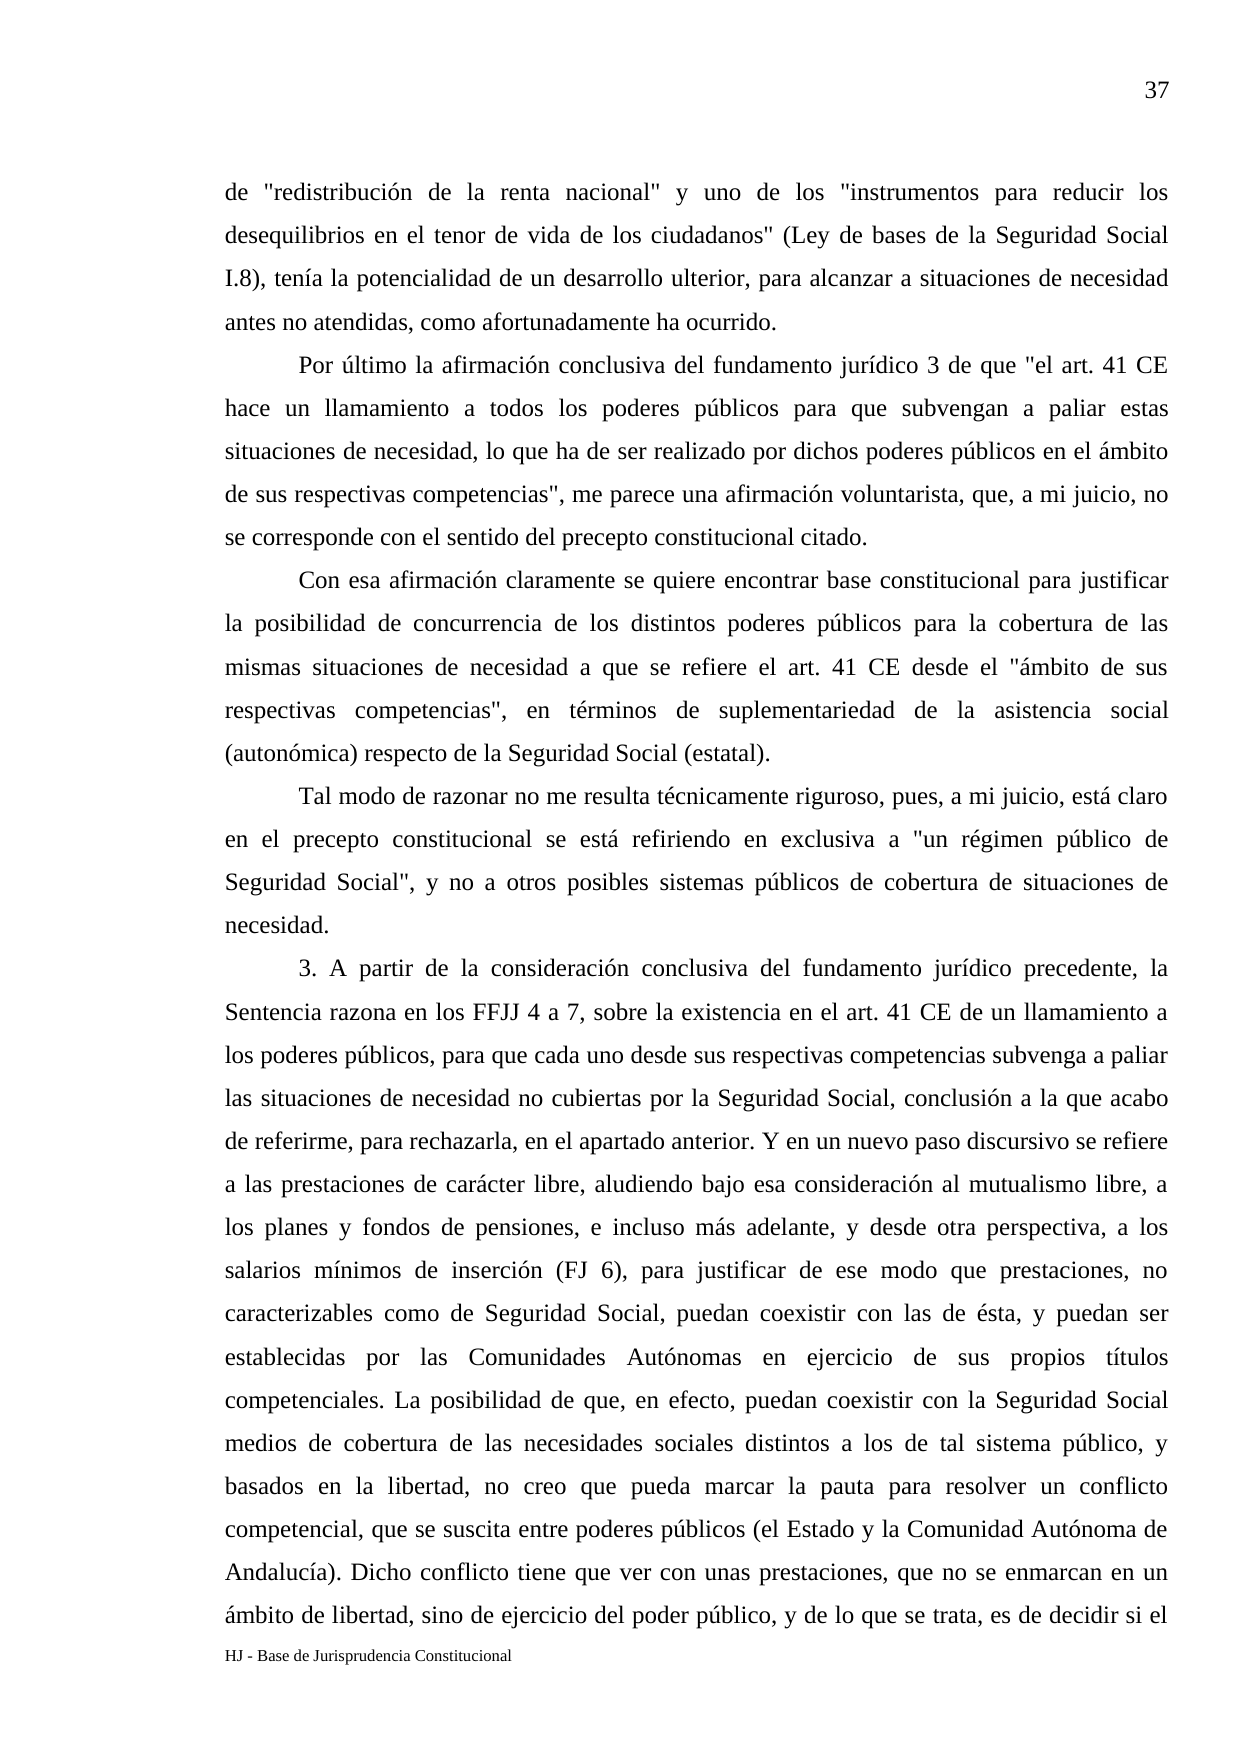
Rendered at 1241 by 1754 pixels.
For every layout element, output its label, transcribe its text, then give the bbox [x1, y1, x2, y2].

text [224, 177, 1169, 335]
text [224, 953, 1169, 1629]
text Por último la afirmación conclusiva del fundamento jurídico 3 de que "el art. 41 CE hace un llamamiento a todos los poderes públicos para que subvengan a paliar estas situaciones de necesidad, lo que ha de ser realizado por dichos poderes públicos en el ámbito de sus respectivas competencias", me parece una afirmación voluntarista, que, a mi juicio, no se corresponde con el sentido del precepto constitucional citado. [224, 350, 1169, 551]
text Tal modo de razonar no me resulta técnicamente riguroso, pues, a mi juicio, está claro en el precepto constitucional se está refiriendo en exclusiva a "un régimen público de Seguridad Social", y no a otros posibles sistemas públicos de cobertura de situaciones de necesidad. [224, 781, 1169, 939]
text Con esa afirmación claramente se quiere encontrar base constitucional para justificar la posibilidad de concurrencia de los distintos poderes públicos para la cobertura de las mismas situaciones de necesidad a que se refiere el art. 41 CE desde el "ámbito de sus respectivas competencias", en términos de suplementariedad de la asistencia social (autonómica) respecto de la Seguridad Social (estatal). [224, 565, 1169, 767]
